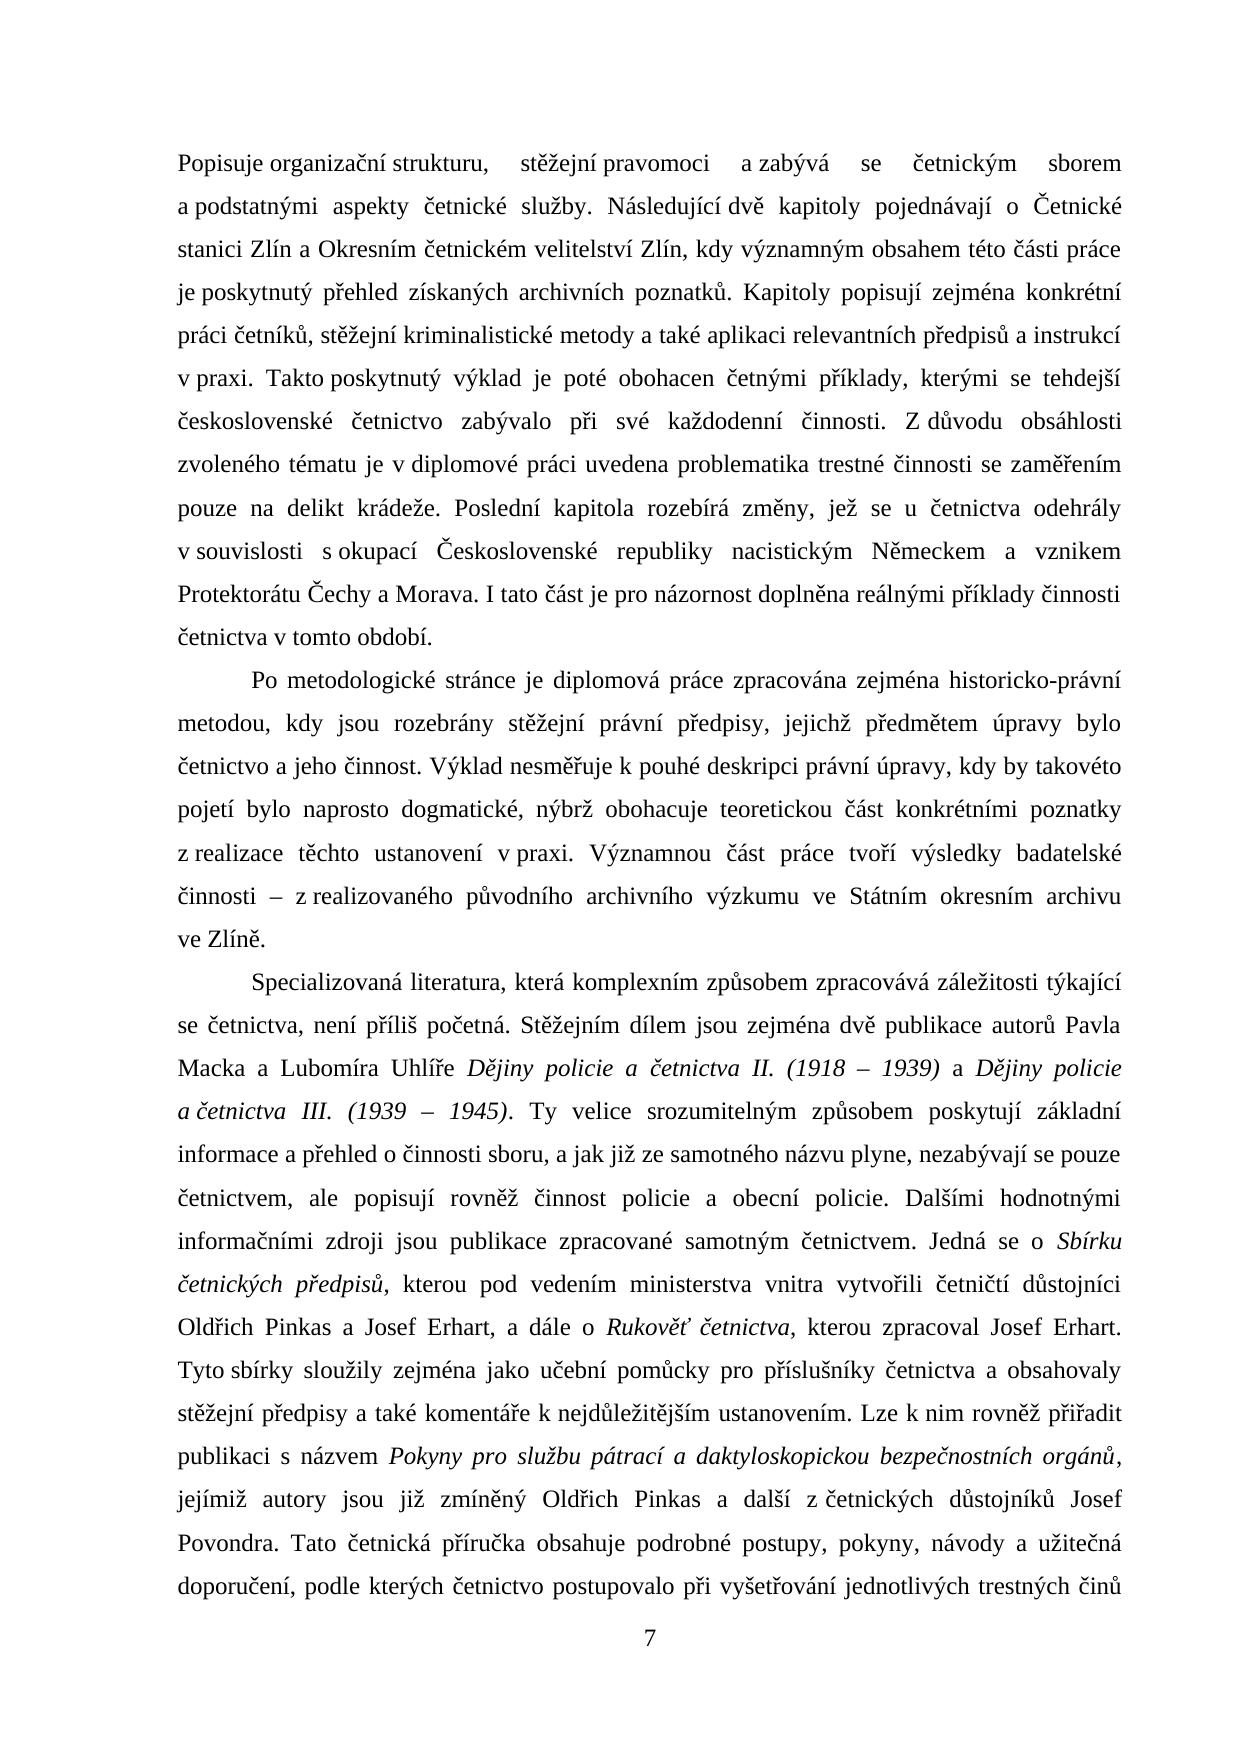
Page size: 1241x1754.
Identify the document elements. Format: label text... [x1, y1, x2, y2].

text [177, 148, 1122, 651]
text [177, 967, 1122, 1599]
text Po metodologické stránce je diplomová práce zpracována zejména historicko-právní metodou, kdy jsou rozebrány stěžejní právní předpisy, jejichž předmětem úpravy bylo četnictvo a jeho činnost. Výklad nesměřuje k pouhé deskripci právní úpravy, kdy by takovéto pojetí bylo naprosto dogmatické, nýbrž obohacuje teoretickou část konkrétními poznatky z realizace těchto ustanovení v praxi. Významnou část práce tvoří výsledky badatelské činnosti – z realizovaného původního archivního výzkumu ve Státním okresním archivu ve Zlíně. [177, 665, 1122, 953]
